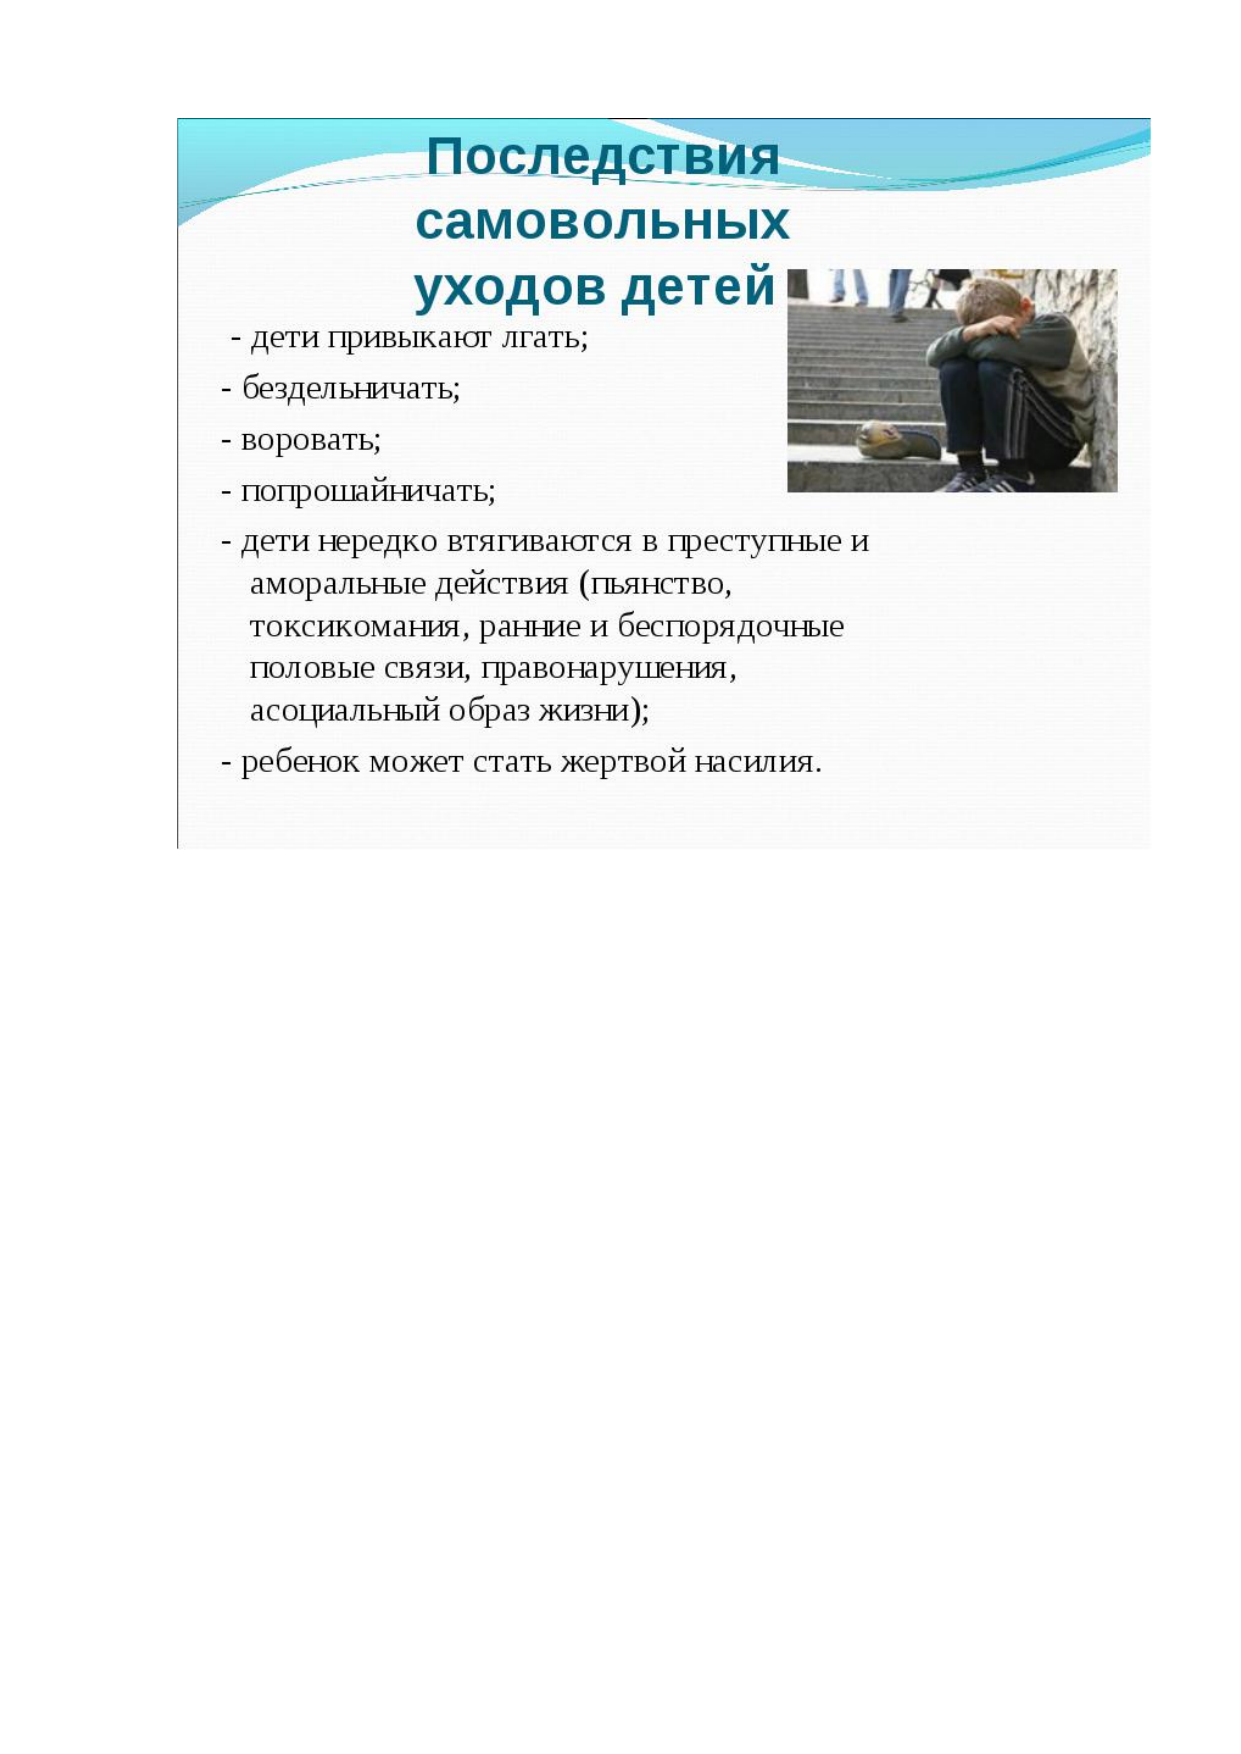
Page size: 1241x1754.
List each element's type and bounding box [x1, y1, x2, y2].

picture [177, 118, 1152, 850]
